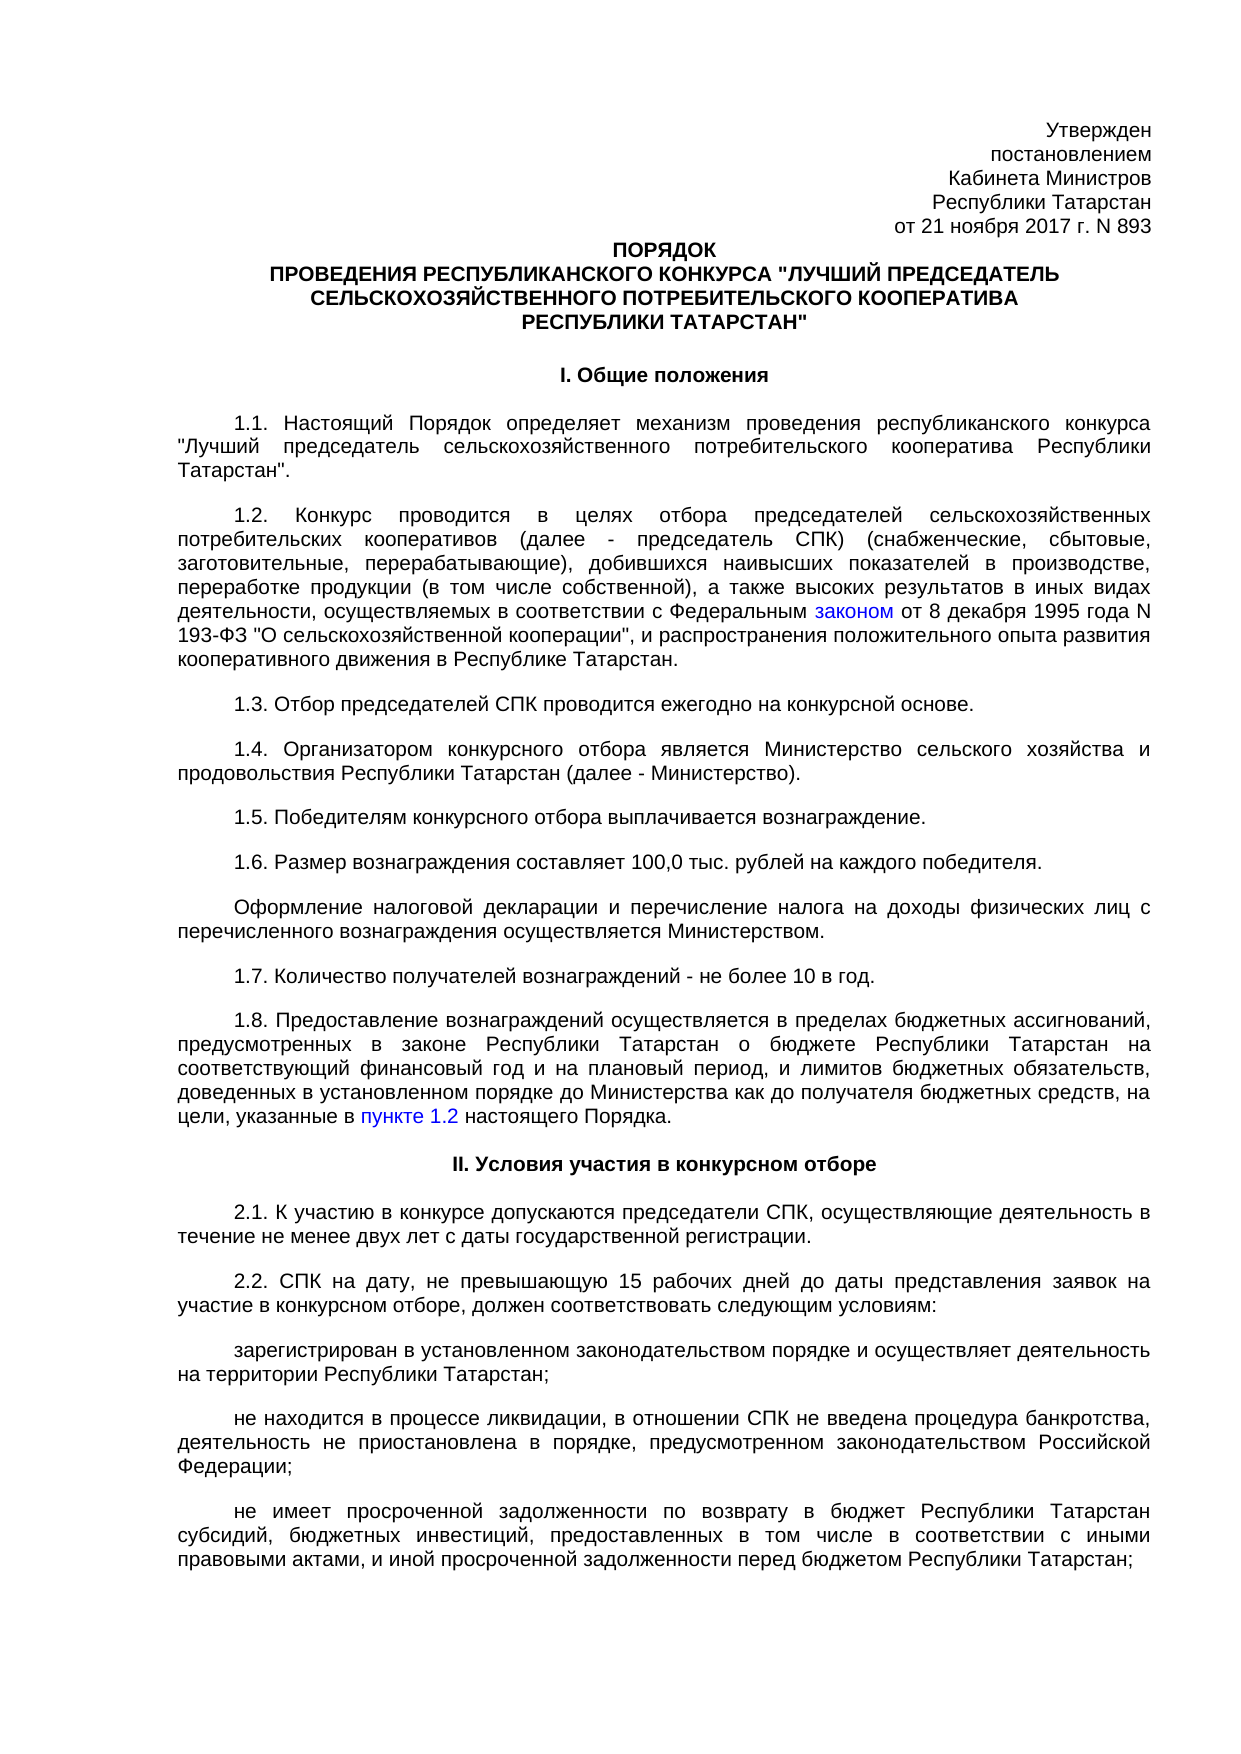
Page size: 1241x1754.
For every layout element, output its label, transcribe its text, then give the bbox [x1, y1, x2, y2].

text 1.8. Предоставление вознаграждений осуществляется в пределах бюджетных ассигнований, предусмотренных в законе Республики Татарстан о бюджете Республики Татарстан на соответствующий финансовый год и на плановый период, и лимитов бюджетных обязательств, доведенных в установленном порядке до Министерства как до получателя бюджетных средств, на цели, указанные в пункте 1.2 настоящего Порядка. [177, 1008, 1152, 1128]
text постановлением [177, 142, 1152, 166]
text не находится в процессе ликвидации, в отношении СПК не введена процедура банкротства, деятельность не приостановлена в порядке, предусмотренном законодательством Российской Федерации; [177, 1406, 1152, 1478]
title ПРОВЕДЕНИЯ РЕСПУБЛИКАНСКОГО КОНКУРСА "ЛУЧШИЙ ПРЕДСЕДАТЕЛЬ [177, 262, 1152, 286]
text 1.3. Отбор председателей СПК проводится ежегодно на конкурсной основе. [177, 692, 1152, 716]
text 2.2. СПК на дату, не превышающую 15 рабочих дней до даты представления заявок на участие в конкурсном отборе, должен соответствовать следующим условиям: [177, 1269, 1152, 1317]
text 2.1. К участию в конкурсе допускаются председатели СПК, осуществляющие деятельность в течение не менее двух лет с даты государственной регистрации. [177, 1200, 1152, 1248]
title I. Общие положения [177, 362, 1152, 386]
text 1.7. Количество получателей вознаграждений - не более 10 в год. [177, 963, 1152, 987]
text Утвержден [177, 118, 1152, 142]
title РЕСПУБЛИКИ ТАТАРСТАН" [177, 310, 1152, 334]
text зарегистрирован в установленном законодательством порядке и осуществляет деятельность на территории Республики Татарстан; [177, 1337, 1152, 1385]
title ПОРЯДОК [177, 238, 1152, 262]
title СЕЛЬСКОХОЗЯЙСТВЕННОГО ПОТРЕБИТЕЛЬСКОГО КООПЕРАТИВА [177, 286, 1152, 310]
text 1.1. Настоящий Порядок определяет механизм проведения республиканского конкурса "Лучший председатель сельскохозяйственного потребительского кооператива Республики Татарстан". [177, 410, 1152, 482]
text 1.2. Конкурс проводится в целях отбора председателей сельскохозяйственных потребительских кооперативов (далее - председатель СПК) (снабженческие, сбытовые, заготовительные, перерабатывающие), добившихся наивысших показателей в производстве, переработке продукции (в том числе собственной), а также высоких результатов в иных видах деятельности, осуществляемых в соответствии с Федеральным законом от 8 декабря 1995 года N 193-ФЗ "О сельскохозяйственной кооперации", и распространения положительного опыта развития кооперативного движения в Республике Татарстан. [177, 503, 1152, 671]
text 1.6. Размер вознаграждения составляет 100,0 тыс. рублей на каждого победителя. [177, 850, 1152, 874]
text Республики Татарстан [177, 190, 1152, 214]
text от 21 ноября 2017 г. N 893 [177, 214, 1152, 238]
text не имеет просроченной задолженности по возврату в бюджет Республики Татарстан субсидий, бюджетных инвестиций, предоставленных в том числе в соответствии с иными правовыми актами, и иной просроченной задолженности перед бюджетом Республики Татарстан; [177, 1499, 1152, 1571]
title II. Условия участия в конкурсном отборе [177, 1152, 1152, 1176]
text Оформление налоговой декларации и перечисление налога на доходы физических лиц с перечисленного вознаграждения осуществляется Министерством. [177, 895, 1152, 943]
text 1.4. Организатором конкурсного отбора является Министерство сельского хозяйства и продовольствия Республики Татарстан (далее - Министерство). [177, 736, 1152, 784]
text Кабинета Министров [177, 166, 1152, 190]
text 1.5. Победителям конкурсного отбора выплачивается вознаграждение. [177, 805, 1152, 829]
